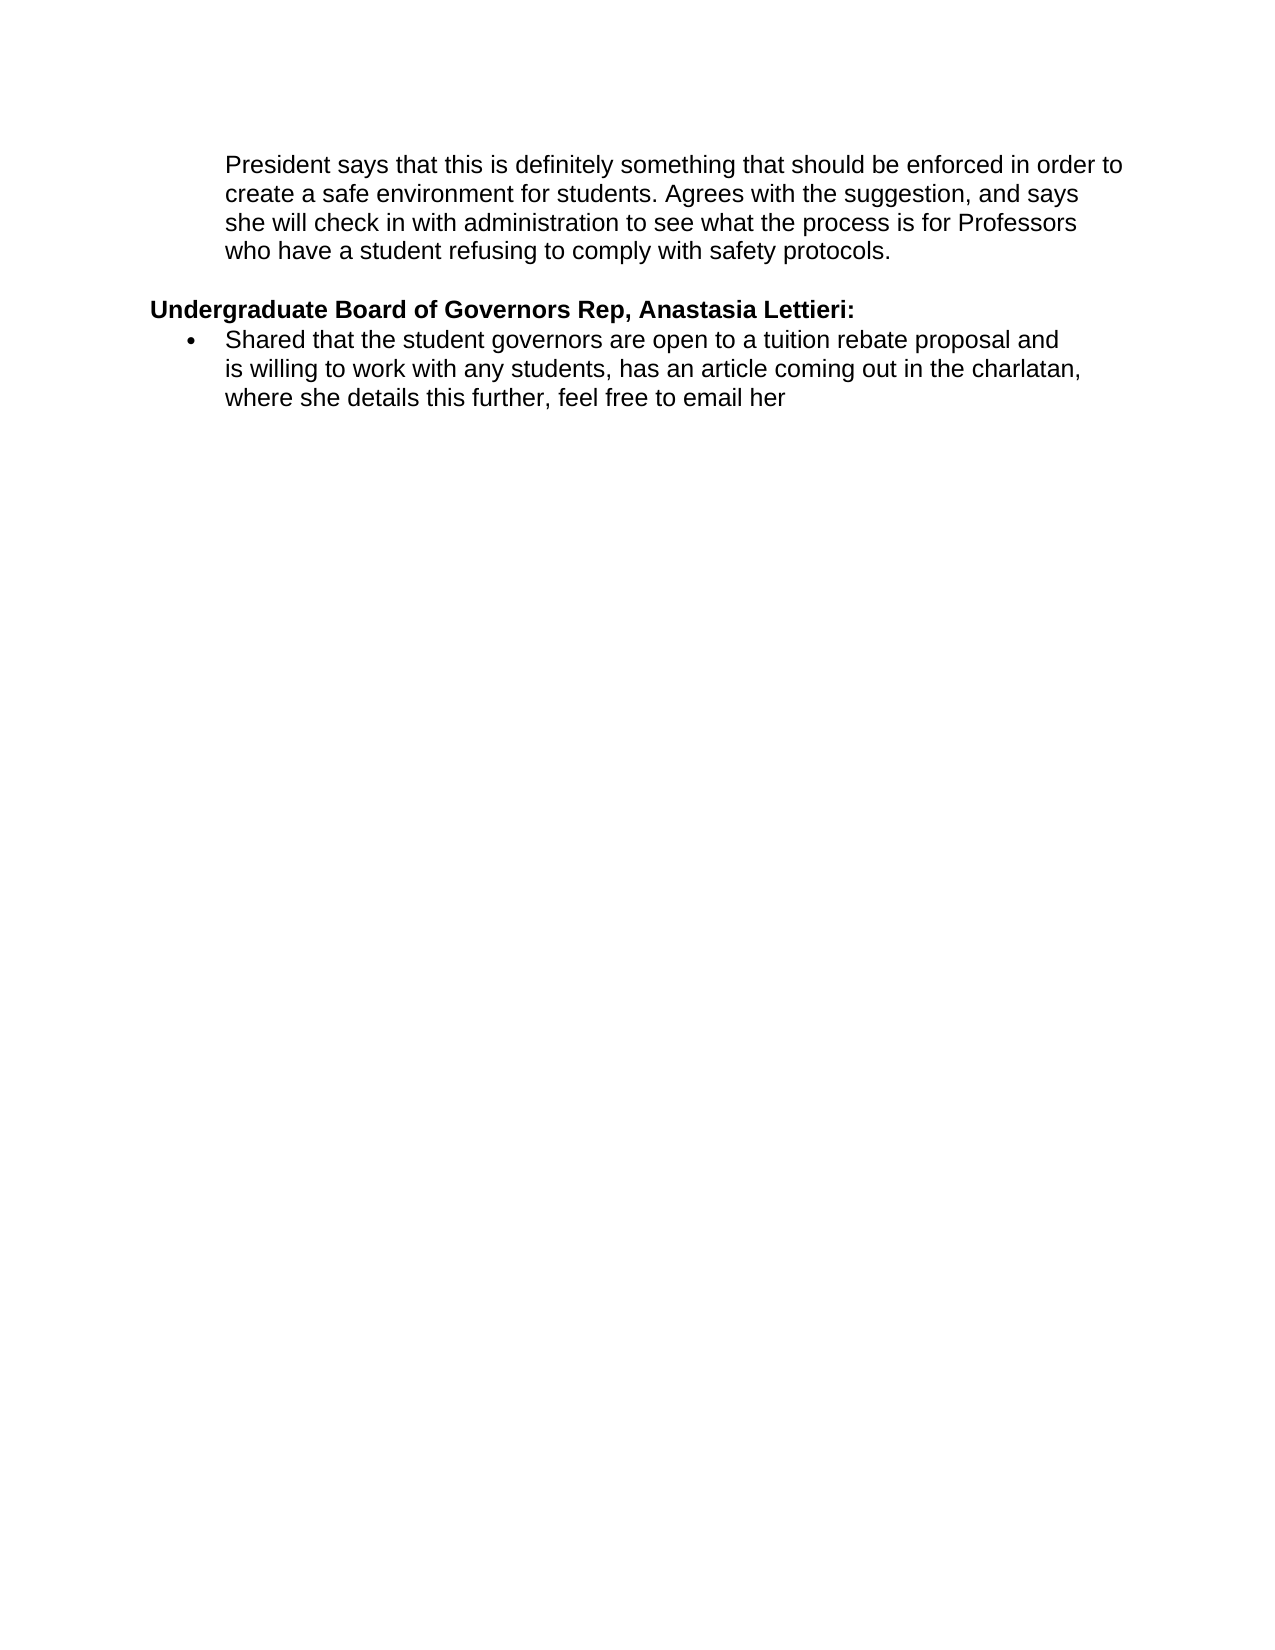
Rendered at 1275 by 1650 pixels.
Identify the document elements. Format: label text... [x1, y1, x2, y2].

text Undergraduate Board of Governors Rep, Anastasia Lettieri: [150, 295, 1089, 324]
text President says that this is definitely something that should be enforced in order to create a safe environment for students. Agrees with the suggestion, and says she will check in with administration to see what the process is for Professors who have a student refusing to comply with safety protocols. [225, 150, 1125, 265]
list Shared that the student governors are open to a tuition rebate proposal and is willing to work with any students, has an article coming out in the charlatan, where she details this further, feel free to email her [187, 325, 1089, 411]
